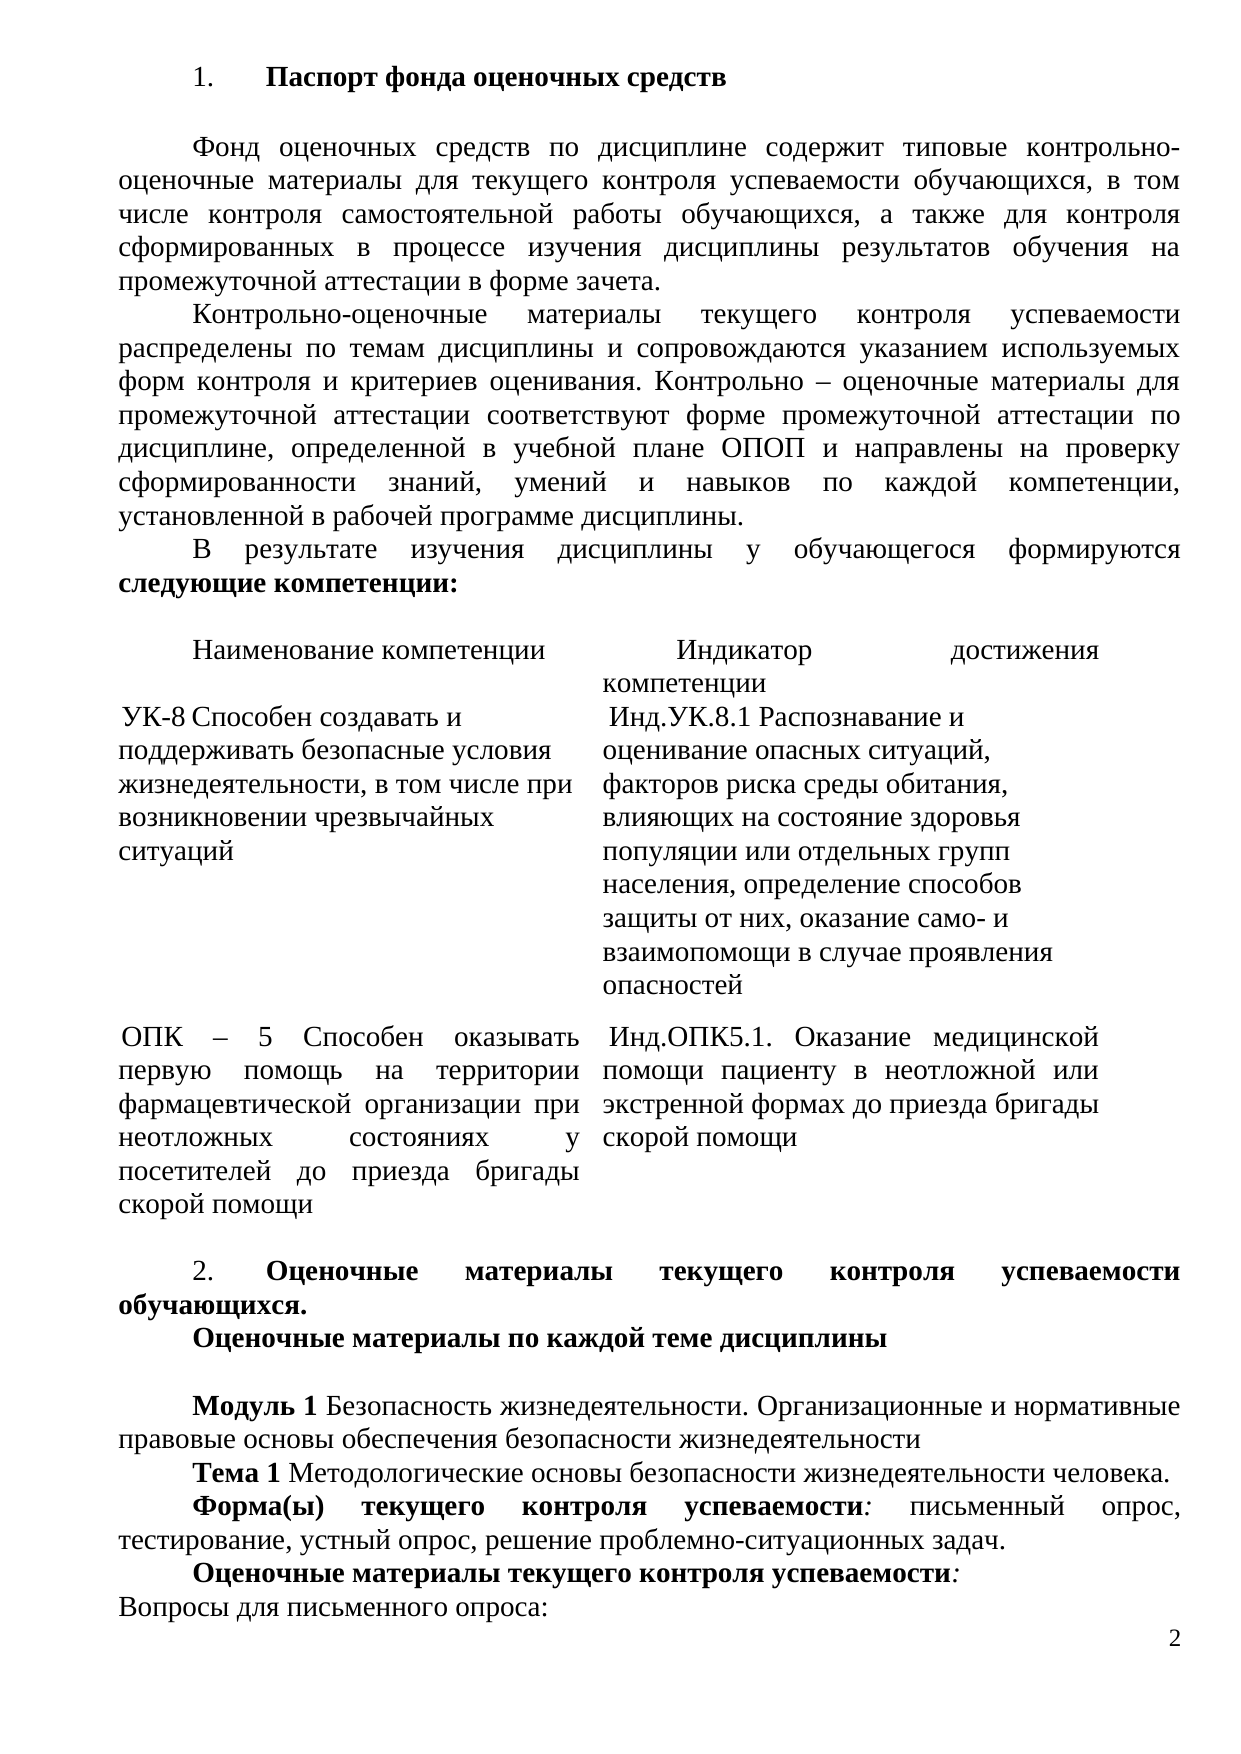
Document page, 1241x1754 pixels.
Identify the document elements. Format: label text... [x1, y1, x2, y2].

text Оценочные материалы текущего контроля успеваемости: [118, 1555, 1181, 1589]
list Контрольно-оценочные материалы текущего контроля успеваемости распределены по темам дисциплины и сопровождаются указанием используемых форм контроля и критериев оценивания. Контрольно – оценочные материалы для промежуточной аттестации соответствуют форме промежуточной аттестации по дисциплине, определенной в учебной плане ОПОП и направлены на проверку сформированности знаний, умений и навыков по каждой компетенции, установленной в рабочей программе дисциплины. [118, 296, 1181, 531]
table_cell УК-8 Способен создавать и поддерживать безопасные условия жизнедеятельности, в том числе при возникновении чрезвычайных ситуаций [107, 699, 591, 1019]
table_header Индикатор достижения компетенции [591, 632, 1110, 699]
text Тема 1 Методологические основы безопасности жизнедеятельности человека. [118, 1455, 1181, 1488]
table_cell ОПК – 5 Способен оказывать первую помощь на территории фармацевтической организации при неотложных состояниях у посетителей до приезда бригады скорой помощи [107, 1019, 591, 1220]
table_cell Инд.ОПК5.1. Оказание медицинской помощи пациенту в неотложной или экстренной формах до приезда бригады скорой помощи [591, 1019, 1110, 1220]
text Форма(ы) текущего контроля успеваемости: письменный опрос, тестирование, устный опрос, решение проблемно-ситуационных задач. [118, 1488, 1181, 1555]
table_header Наименование компетенции [107, 632, 591, 699]
list Оценочные материалы текущего контроля успеваемости обучающихся. [118, 1253, 1181, 1321]
table_cell Инд.УК.8.1 Распознавание и оценивание опасных ситуаций, факторов риска среды обитания, влияющих на состояние здоровья популяции или отдельных групп населения, определение способов защиты от них, оказание само- и взаимопомощи в случае проявления опасностей [591, 699, 1110, 1019]
list Модуль 1 Безопасность жизнедеятельности. Организационные и нормативные правовые основы обеспечения безопасности жизнедеятельности [118, 1388, 1181, 1455]
text Вопросы для письменного опроса: [118, 1589, 1181, 1622]
list Оценочные материалы по каждой теме дисциплины [118, 1321, 1181, 1354]
list Фонд оценочных средств по дисциплине содержит типовые контрольно-оценочные материалы для текущего контроля успеваемости обучающихся, в том числе контроля самостоятельной работы обучающихся, а также для контроля сформированных в процессе изучения дисциплины результатов обучения на промежуточной аттестации в форме зачета. [118, 129, 1181, 296]
list Паспорт фонда оценочных средств [118, 59, 1181, 93]
list В результате изучения дисциплины у обучающегося формируются следующие компетенции: [118, 531, 1181, 598]
